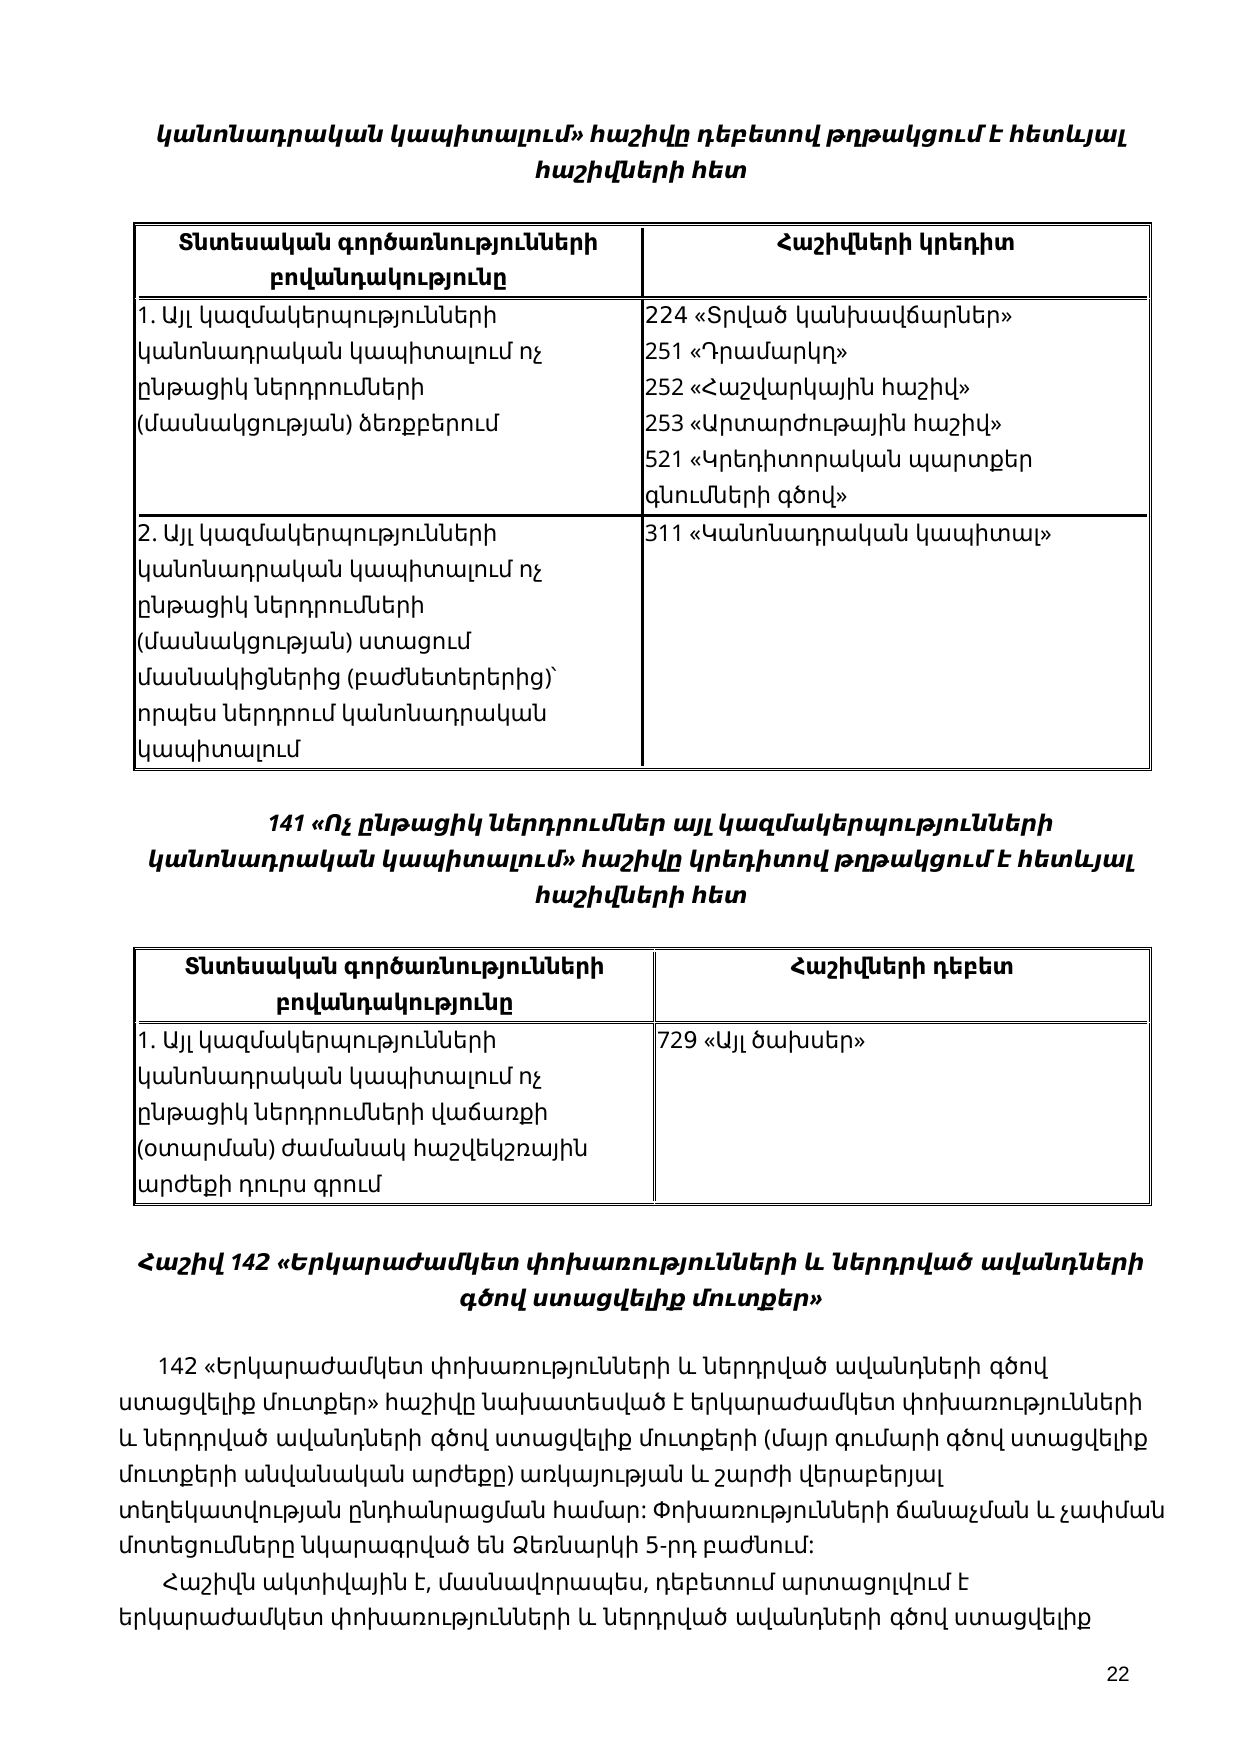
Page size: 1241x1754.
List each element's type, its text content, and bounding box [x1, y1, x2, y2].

table_cell 729 «Այլ ծախսեր» [655, 1021, 1150, 1202]
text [118, 1565, 1167, 1633]
table_header Հաշիվների կրեդիտ [642, 226, 1149, 296]
text 141 «Ոչ ընթացիկ ներդրումներ այլ կազմակերպությունների կանոնադրական կապիտալում» հաշիվը կրեդիտով թղթակցում է հետևյալ հաշիվների հետ [118, 807, 1167, 910]
table_header Տնտեսական գործառնությունների բովանդակությունը [136, 226, 642, 296]
table_cell 224 «Տրված կանխավճարներ» 251 «Դրամարկղ» 252 «Հաշվարկային հաշիվ» 253 «Արտարժութային հաշիվ» 521 «Կրեդիտորական պարտքեր գնումների գծով» [644, 296, 1149, 514]
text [118, 118, 1167, 185]
table_header Հաշիվների դեբետ [655, 950, 1149, 1021]
table_cell 1. Այլ կազմակերպությունների կանոնադրական կապիտալում ոչ ընթացիկ ներդրումների (մասնակցության) ձեռքբերում [136, 296, 641, 514]
table_cell 2. Այլ կազմակերպությունների կանոնադրական կապիտալում ոչ ընթացիկ ներդրումների (մասնակցության) ստացում մասնակիցներից (բաժնետերերից)՝ որպես ներդրում կանոնադրական կապիտալում [136, 514, 642, 767]
text 142 «Երկարաժամկետ փոխառությունների և ներդրված ավանդների գծով ստացվելիք մուտքեր» հաշիվը նախատեսված է երկարաժամկետ փոխառությունների և ներդրված ավանդների գծով ստացվելիք մուտքերի (մայր գումարի գծով ստացվելիք մուտքերի անվանական արժեքը) առկայության և շարժի վերաբերյալ տեղեկատվության ընդհանրացման համար: Փոխառությունների ճանաչման և չափման մոտեցումները նկարագրված են Ձեռնարկի 5-րդ բաժնում: [118, 1350, 1167, 1561]
table_header Տնտեսական գործառնությունների բովանդակությունը [136, 950, 654, 1021]
table_cell 1. Այլ կազմակերպությունների կանոնադրական կապիտալում ոչ ընթացիկ ներդրումների վաճառքի (օտարման) ժամանակ հաշվեկշռային արժեքի դուրս գրում [135, 1021, 654, 1202]
subtitle Հաշիվ 142 «Երկարաժամկետ փոխառությունների և ներդրված ավանդների գծով ստացվելիք մուտքեր» [118, 1246, 1167, 1313]
table_cell 311 «Կանոնադրական կապիտալ» [642, 514, 1149, 767]
